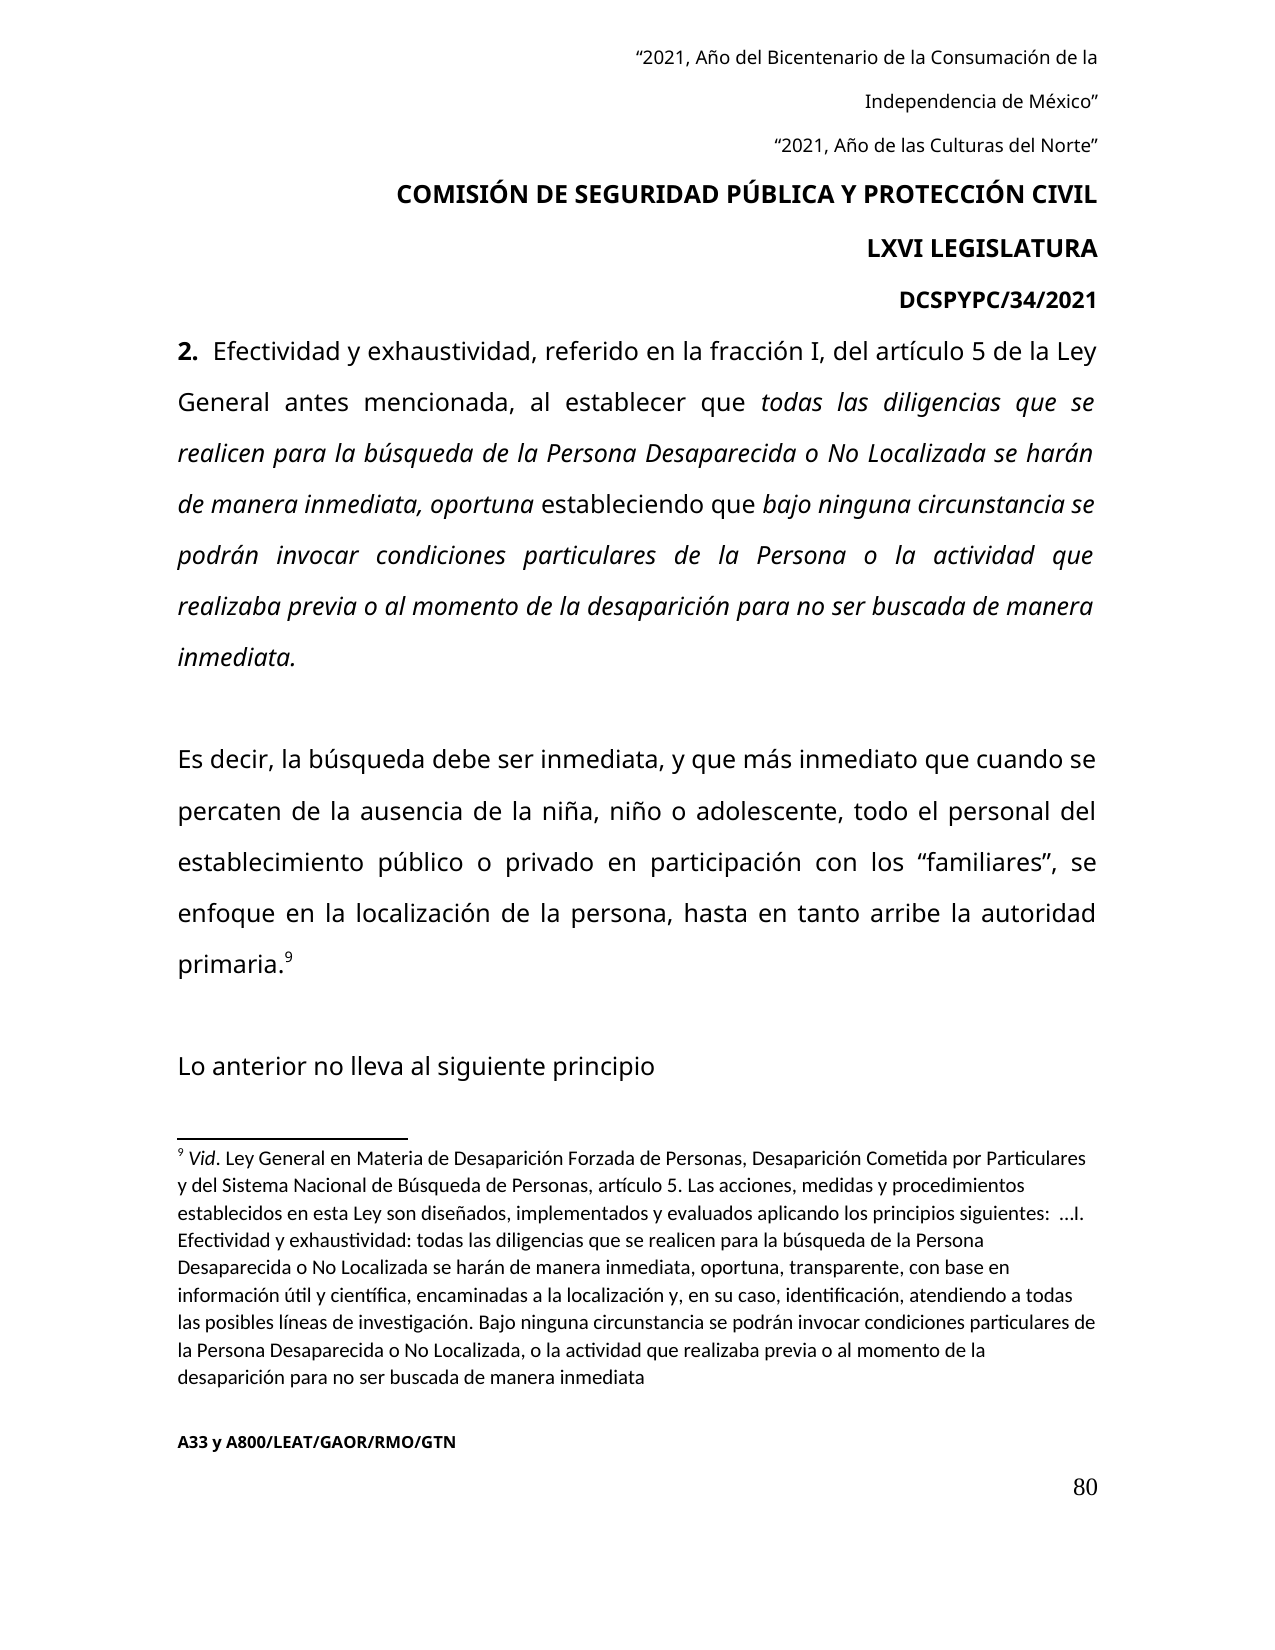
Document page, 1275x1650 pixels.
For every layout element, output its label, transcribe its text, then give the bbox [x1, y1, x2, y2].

text 2. Efectividad y exhaustividad, referido en la fracción I, del artículo 5 de la Ley General antes mencionada, al establecer que todas las diligencias que se realicen para la búsqueda de la Persona Desaparecida o No Localizada se harán de manera inmediata, oportuna estableciendo que bajo ninguna circunstancia se podrán invocar condiciones particulares de la Persona o la actividad que realizaba previa o al momento de la desaparición para no ser buscada de manera inmediata. [177, 334, 1098, 674]
text Es decir, la búsqueda debe ser inmediata, y que más inmediato que cuando se percaten de la ausencia de la niña, niño o adolescente, todo el personal del establecimiento público o privado en participación con los “familiares”, se enfoque en la localización de la persona, hasta en tanto arribe la autoridad primaria. [177, 742, 1098, 980]
text Lo anterior no lleva al siguiente principio [177, 1048, 1098, 1082]
